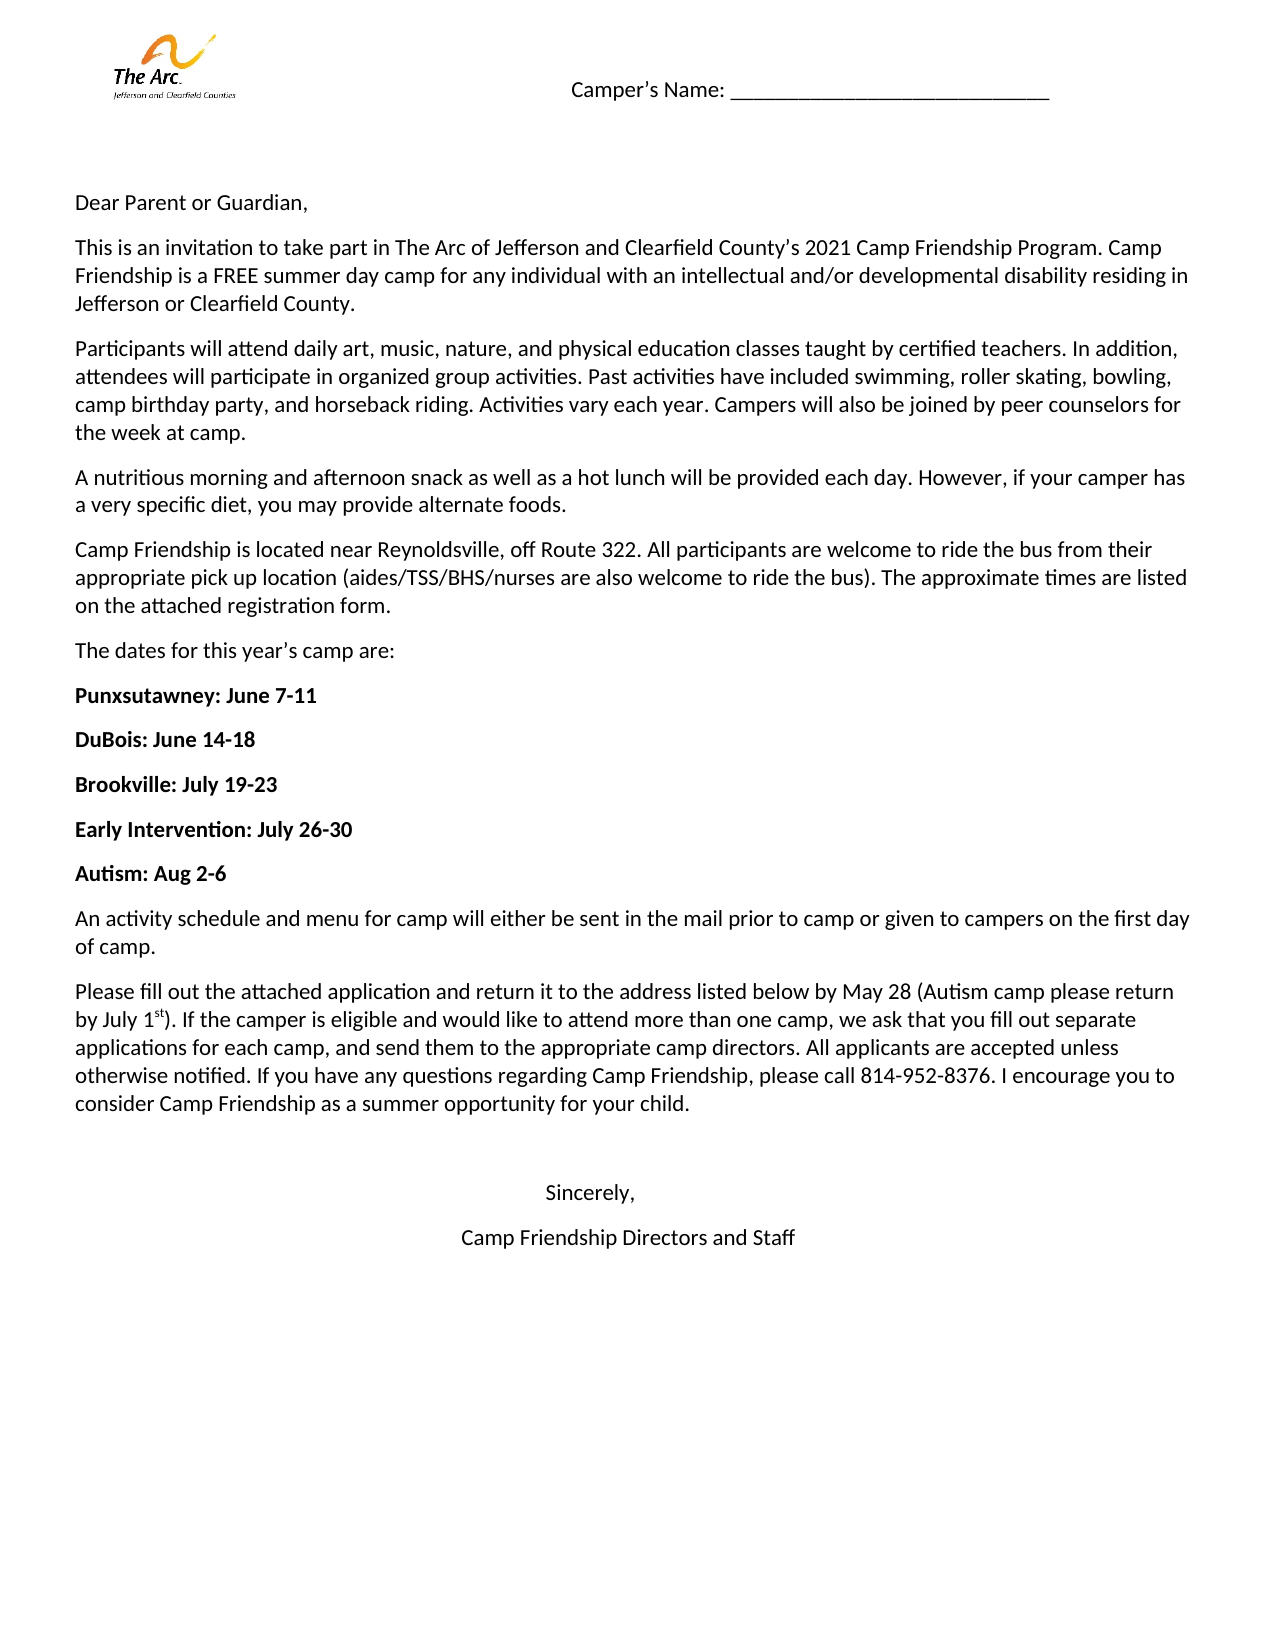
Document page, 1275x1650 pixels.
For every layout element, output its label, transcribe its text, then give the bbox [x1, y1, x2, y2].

text Camp Friendship Directors and Staff [75, 1223, 1200, 1251]
text Please fill out the attached application and return it to the address listed below by May 28 (Autism camp please return by July 1st). If the camper is eligible and would like to attend more than one camp, we ask that you fill out separate applications for each camp, and send them to the appropriate camp directors. All applicants are accepted unless otherwise notified. If you have any questions regarding Camp Friendship, please call 814-952-8376. I encourage you to consider Camp Friendship as a summer opportunity for your child. [75, 977, 1200, 1117]
text A nutritious morning and afternoon snack as well as a hot lunch will be provided each day. However, if your camper has a very specific diet, you may provide alternate foods. [75, 463, 1200, 519]
text Sincerely, [75, 1178, 1200, 1206]
text Early Intervention: July 26-30 [75, 815, 1200, 843]
text Brookville: July 19-23 [75, 770, 1200, 798]
text Autism: Aug 2-6 [75, 859, 1200, 887]
text Punxsutawney: June 7-11 [75, 681, 1200, 709]
text DuBois: June 14-18 [75, 725, 1200, 753]
text This is an invitation to take part in The Arc of Jefferson and Clearfield County’s 2021 Camp Friendship Program. Camp Friendship is a FREE summer day camp for any individual with an intellectual and/or developmental disability residing in Jefferson or Clearfield County. [75, 233, 1200, 317]
text Dear Parent or Guardian, [75, 188, 1200, 216]
text Camp Friendship is located near Reynoldsville, off Route 322. All participants are welcome to ride the bus from their appropriate pick up location (aides/TSS/BHS/nurses are also welcome to ride the bus). The approximate times are listed on the attached registration form. [75, 535, 1200, 619]
text The dates for this year’s camp are: [75, 636, 1200, 664]
picture [75, 11, 250, 146]
text An activity schedule and menu for camp will either be sent in the mail prior to camp or given to campers on the first day of camp. [75, 904, 1200, 960]
text Participants will attend daily art, music, nature, and physical education classes taught by certified teachers. In addition, attendees will participate in organized group activities. Past activities have included swimming, roller skating, bowling, camp birthday party, and horseback riding. Activities vary each year. Campers will also be joined by peer counselors for the week at camp. [75, 334, 1200, 446]
